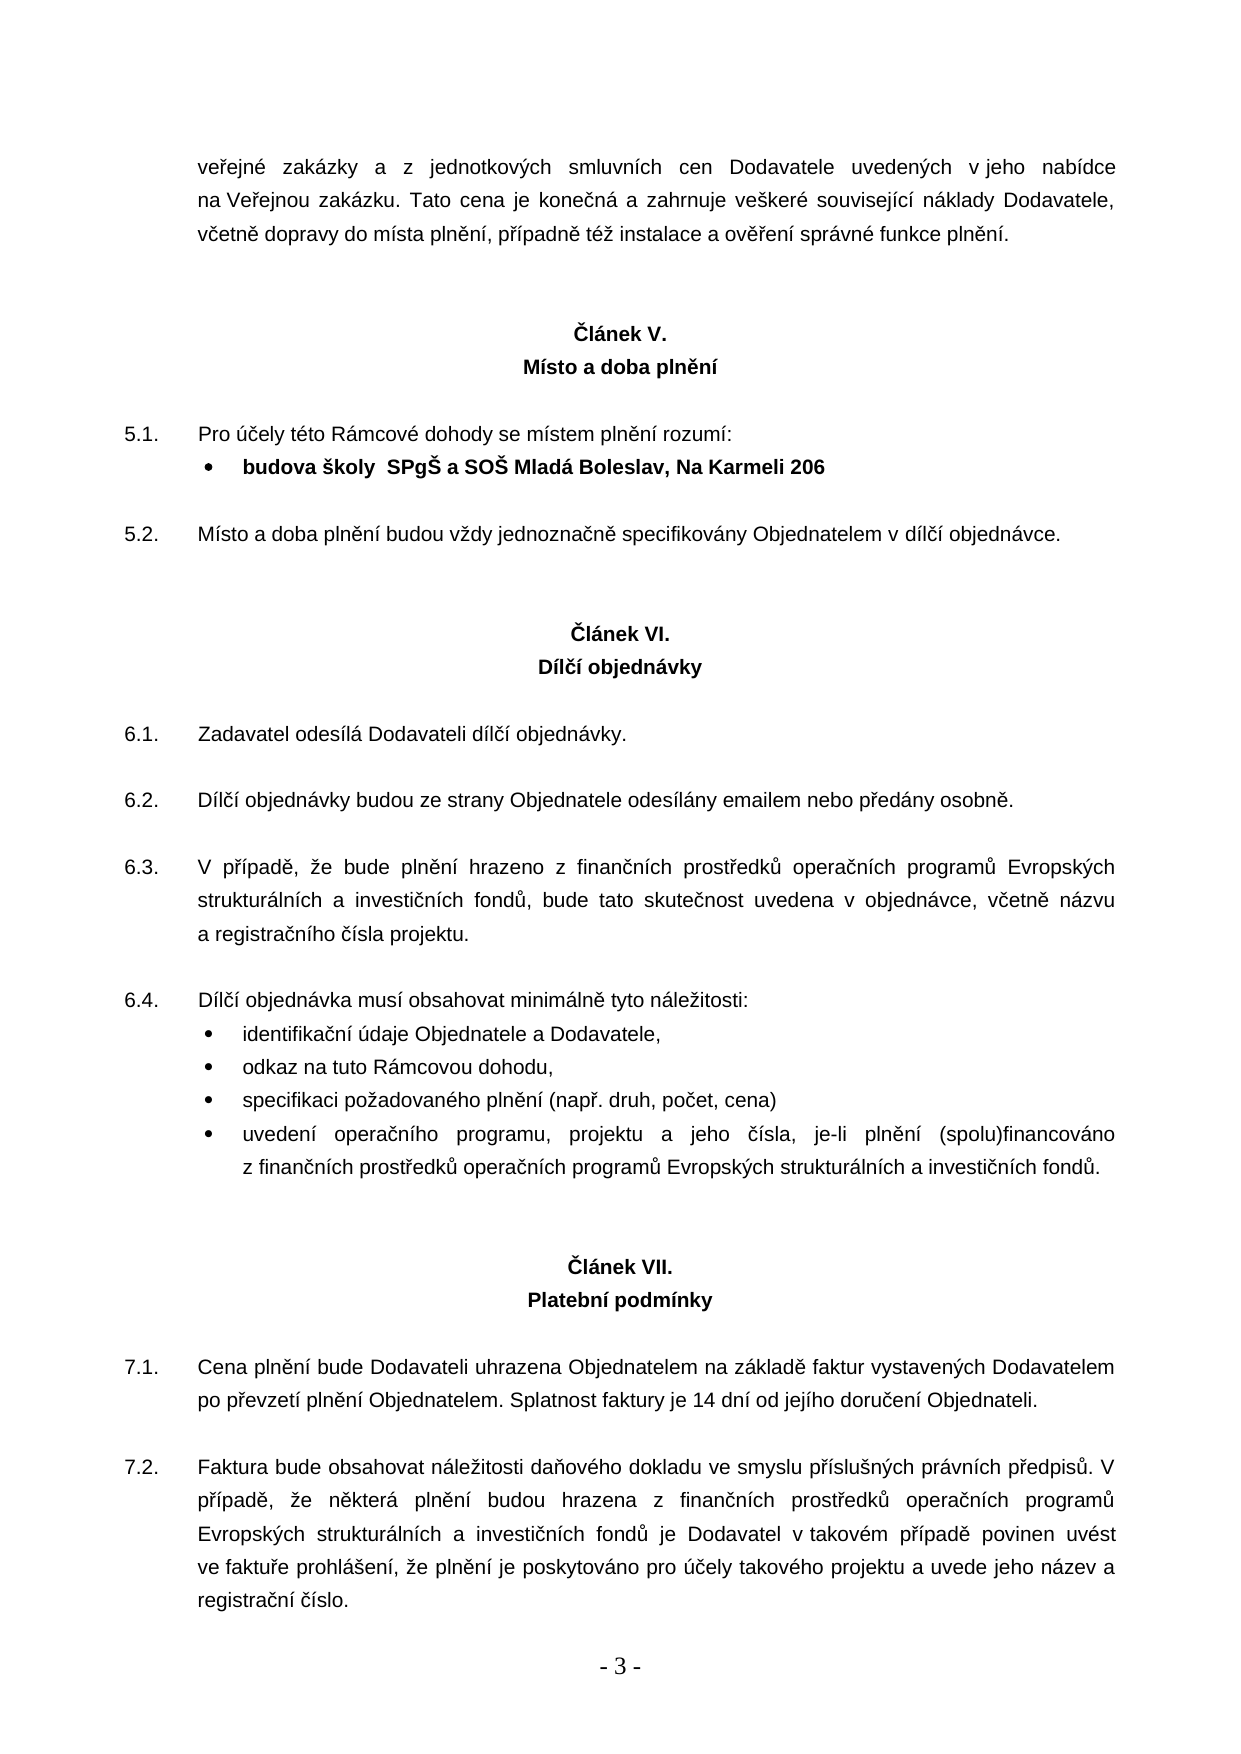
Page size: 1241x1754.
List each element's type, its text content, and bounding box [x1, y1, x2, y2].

text 6.1. Zadavatel odesílá Dodavateli dílčí objednávky. [124, 714, 1116, 748]
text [124, 148, 1116, 248]
text 5.1. Pro účely této Rámcové dohody se místem plnění rozumí: [124, 414, 1116, 448]
text Místo a doba plnění [124, 348, 1116, 381]
text Článek VI. [124, 614, 1116, 648]
text 6.3. V případě, že bude plnění hrazeno z finančních prostředků operačních programů Evropských strukturálních a investičních fondů, bude tato skutečnost uvedena v objednávce, včetně názvu a registračního čísla projektu. [124, 848, 1116, 948]
text Platební podmínky [124, 1281, 1116, 1314]
list identifikační údaje Objednatele a Dodavatele, [205, 1014, 1116, 1048]
list uvedení operačního programu, projektu a jeho čísla, je-li plnění (spolu)financováno z finančních prostředků operačních programů Evropských strukturálních a investičních fondů. [205, 1114, 1116, 1181]
text Článek VII. [124, 1248, 1116, 1281]
list specifikaci požadovaného plnění (např. druh, počet, cena) [205, 1081, 1116, 1114]
text 6.4. Dílčí objednávka musí obsahovat minimálně tyto náležitosti: [124, 981, 1116, 1014]
text 5.2. Místo a doba plnění budou vždy jednoznačně specifikovány Objednatelem v dílčí objednávce. [124, 514, 1116, 548]
text Článek V. [124, 314, 1116, 348]
text Dílčí objednávky [124, 648, 1116, 681]
text 7.2. Faktura bude obsahovat náležitosti daňového dokladu ve smyslu příslušných právních předpisů. V případě, že některá plnění budou hrazena z finančních prostředků operačních programů Evropských strukturálních a investičních fondů je Dodavatel v takovém případě povinen uvést ve faktuře prohlášení, že plnění je poskytováno pro účely takového projektu a uvede jeho název a registrační číslo. [124, 1448, 1116, 1614]
list odkaz na tuto Rámcovou dohodu, [205, 1048, 1116, 1081]
list budova školy SPgŠ a SOŠ Mladá Boleslav, Na Karmeli 206 [205, 448, 1116, 481]
text 7.1. Cena plnění bude Dodavateli uhrazena Objednatelem na základě faktur vystavených Dodavatelem po převzetí plnění Objednatelem. Splatnost faktury je 14 dní od jejího doručení Objednateli. [124, 1348, 1116, 1414]
text 6.2. Dílčí objednávky budou ze strany Objednatele odesílány emailem nebo předány osobně. [124, 781, 1116, 814]
